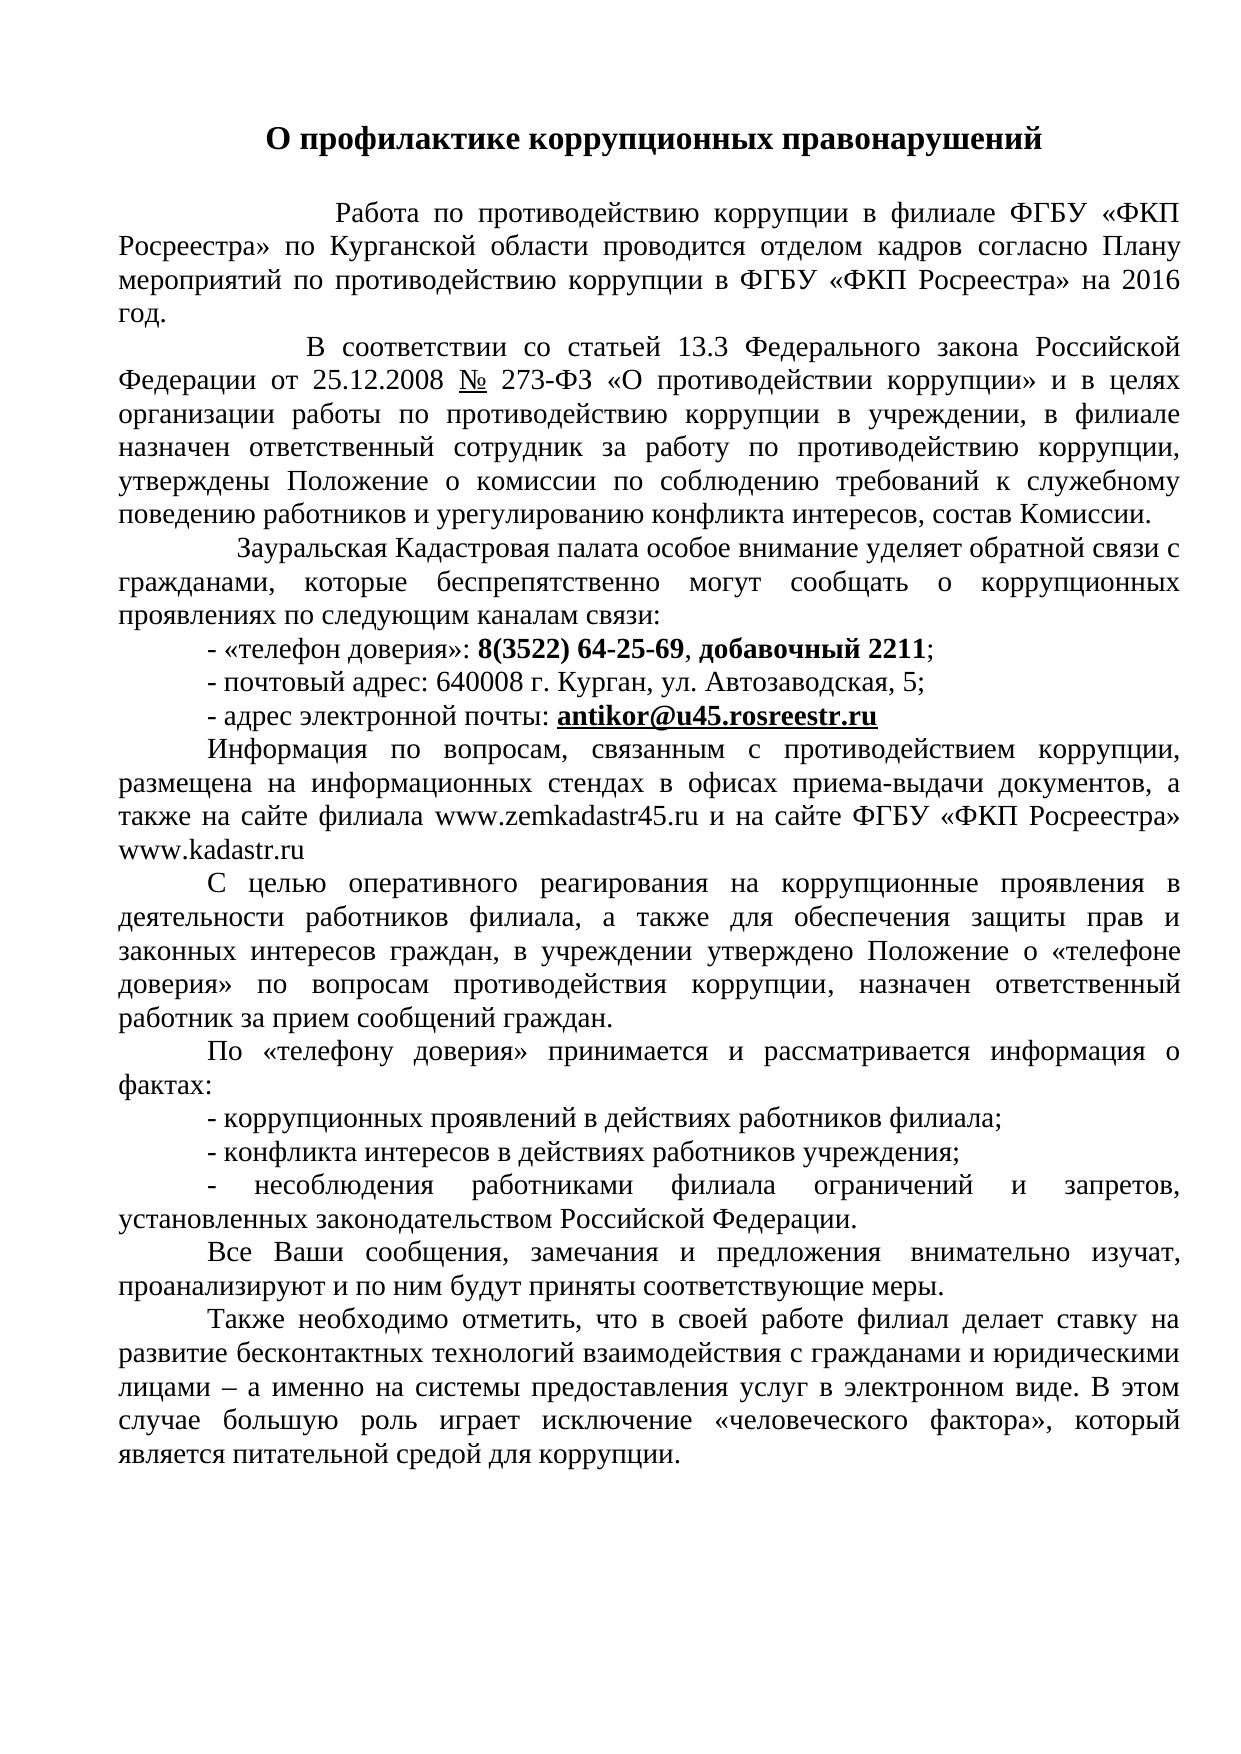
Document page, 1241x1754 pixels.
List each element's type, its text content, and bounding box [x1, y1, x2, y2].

text Информация по вопросам, связанным с противодействием коррупции, размещена на информационных стендах в офисах приема-выдачи документов, а также на сайте филиала www.zemkadastr45.ru и на сайте ФГБУ «ФКП Росреестра» www.kadastr.ru [118, 731, 1181, 866]
text По «телефону доверия» принимается и рассматривается информация о фактах: [118, 1033, 1181, 1100]
text Работа по противодействию коррупции в филиале ФГБУ «ФКП Росреестра» по Курганской области проводится отделом кадров согласно Плану мероприятий по противодействию коррупции в ФГБУ «ФКП Росреестра» на 2016 год. [118, 195, 1181, 329]
text С целью оперативного реагирования на коррупционные проявления в деятельности работников филиала, а также для обеспечения защиты прав и законных интересов граждан, в учреждении утверждено Положение о «телефоне доверия» по вопросам противодействия коррупции, назначен ответственный работник за прием сообщений граждан. [118, 866, 1181, 1033]
text - почтовый адрес: 640008 г. Курган, ул. Автозаводская, 5; [118, 664, 1181, 698]
text Также необходимо отметить, что в своей работе филиал делает ставку на развитие бесконтактных технологий взаимодействия с гражданами и юридическими лицами – а именно на системы предоставления услуг в электронном виде. В этом случае большую роль играет исключение «человеческого фактора», который является питательной средой для коррупции. [118, 1302, 1181, 1469]
text - адрес электронной почты: antikor@u45.rosreestr.ru [118, 698, 1181, 731]
text Зауральская Кадастровая палата особое внимание уделяет обратной связи с гражданами, которые беспрепятственно могут сообщать о коррупционных проявлениях по следующим каналам связи: [118, 530, 1181, 631]
text - коррупционных проявлений в действиях работников филиала; [118, 1100, 1181, 1134]
text В соответствии со статьей 13.3 Федерального закона Российской Федерации от 25.12.2008 № 273-ФЗ «О противодействии коррупции» и в целях организации работы по противодействию коррупции в учреждении, в филиале назначен ответственный сотрудник за работу по противодействию коррупции, утверждены Положение о комиссии по соблюдению требований к служебному поведению работников и урегулированию конфликта интересов, состав Комиссии. [118, 329, 1181, 530]
text Все Ваши сообщения, замечания и предложения внимательно изучат, проанализируют и по ним будут приняты соответствующие меры. [118, 1234, 1181, 1302]
text - конфликта интересов в действиях работников учреждения; [118, 1134, 1181, 1167]
text О профилактике коррупционных правонарушений [118, 118, 1181, 156]
text - «телефон доверия»: 8(3522) 64-25-69, добавочный 2211; [118, 631, 1181, 664]
text - несоблюдения работниками филиала ограничений и запретов, установленных законодательством Российской Федерации. [118, 1167, 1181, 1234]
